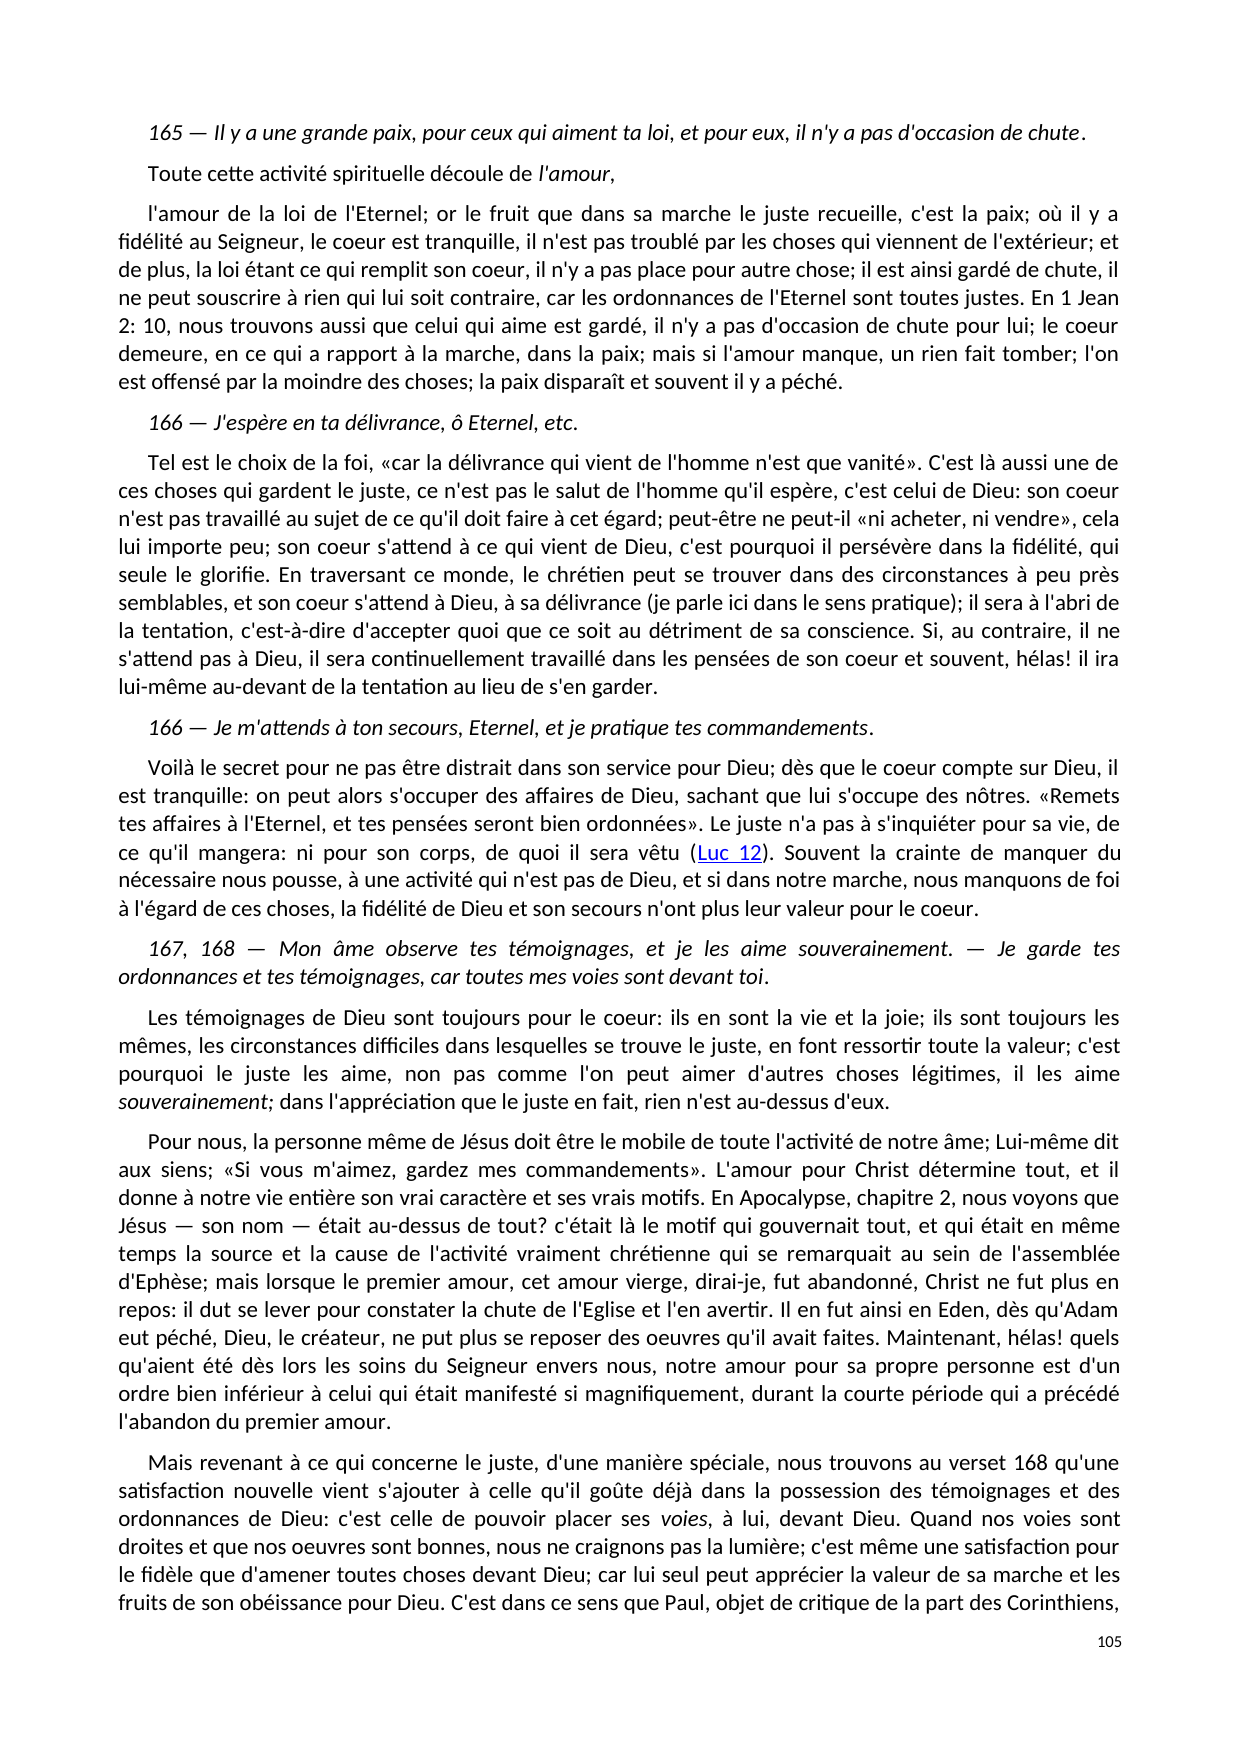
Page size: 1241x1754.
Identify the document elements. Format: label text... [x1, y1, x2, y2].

text 166 — J'espère en ta délivrance, ô Eternel, etc. [118, 408, 1122, 436]
text Pour nous, la personne même de Jésus doit être le mobile de toute l'activité de notre âme; Lui-même dit aux siens; «Si vous m'aimez, gardez mes commandements». L'amour pour Christ détermine tout, et il donne à notre vie entière son vrai caractère et ses vrais motifs. En Apocalypse, chapitre 2, nous voyons que Jésus — son nom — était au-dessus de tout? c'était là le motif qui gouvernait tout, et qui était en même temps la source et la cause de l'activité vraiment chrétienne qui se remarquait au sein de l'assemblée d'Ephèse; mais lorsque le premier amour, cet amour vierge, dirai-je, fut abandonné, Christ ne fut plus en repos: il dut se lever pour constater la chute de l'Eglise et l'en avertir. Il en fut ainsi en Eden, dès qu'Adam eut péché, Dieu, le créateur, ne put plus se reposer des oeuvres qu'il avait faites. Maintenant, hélas! quels qu'aient été dès lors les soins du Seigneur envers nous, notre amour pour sa propre personne est d'un ordre bien inférieur à celui qui était manifesté si magnifiquement, durant la courte période qui a précédé l'abandon du premier amour. [118, 1127, 1122, 1436]
text Voilà le secret pour ne pas être distrait dans son service pour Dieu; dès que le coeur compte sur Dieu, il est tranquille: on peut alors s'occuper des affaires de Dieu, sachant que lui s'occupe des nôtres. «Remets tes affaires à l'Eternel, et tes pensées seront bien ordonnées». Le juste n'a pas à s'inquiéter pour sa vie, de ce qu'il mangera: ni pour son corps, de quoi il sera vêtu (Luc 12). Souvent la crainte de manquer du nécessaire nous pousse, à une activité qui n'est pas de Dieu, et si dans notre marche, nous manquons de foi à l'égard de ces choses, la fidélité de Dieu et son secours n'ont plus leur valeur pour le coeur. [118, 753, 1122, 922]
text l'amour de la loi de l'Eternel; or le fruit que dans sa marche le juste recueille, c'est la paix; où il y a fidélité au Seigneur, le coeur est tranquille, il n'est pas troublé par les choses qui viennent de l'extérieur; et de plus, la loi étant ce qui remplit son coeur, il n'y a pas place pour autre chose; il est ainsi gardé de chute, il ne peut souscrire à rien qui lui soit contraire, car les ordonnances de l'Eternel sont toutes justes. En 1 Jean 2: 10, nous trouvons aussi que celui qui aime est gardé, il n'y a pas d'occasion de chute pour lui; le coeur demeure, en ce qui a rapport à la marche, dans la paix; mais si l'amour manque, un rien fait tomber; l'on est offensé par la moindre des choses; la paix disparaît et souvent il y a péché. [118, 199, 1122, 395]
text Toute cette activité spirituelle découle de l'amour, [118, 159, 1122, 187]
text 167, 168 — Mon âme observe tes témoignages, et je les aime souverainement. — Je garde tes ordonnances et tes témoignages, car toutes mes voies sont devant toi. [118, 934, 1122, 990]
text 166 — Je m'attends à ton secours, Eternel, et je pratique tes commandements. [118, 713, 1122, 741]
text Tel est le choix de la foi, «car la délivrance qui vient de l'homme n'est que vanité». C'est là aussi une de ces choses qui gardent le juste, ce n'est pas le salut de l'homme qu'il espère, c'est celui de Dieu: son coeur n'est pas travaillé au sujet de ce qu'il doit faire à cet égard; peut-être ne peut-il «ni acheter, ni vendre», cela lui importe peu; son coeur s'attend à ce qui vient de Dieu, c'est pourquoi il persévère dans la fidélité, qui seule le glorifie. En traversant ce monde, le chrétien peut se trouver dans des circonstances à peu près semblables, et son coeur s'attend à Dieu, à sa délivrance (je parle ici dans le sens pratique); il sera à l'abri de la tentation, c'est-à-dire d'accepter quoi que ce soit au détriment de sa conscience. Si, au contraire, il ne s'attend pas à Dieu, il sera continuellement travaillé dans les pensées de son coeur et souvent, hélas! il ira lui-même au-devant de la tentation au lieu de s'en garder. [118, 448, 1122, 701]
text 165 — Il y a une grande paix, pour ceux qui aiment ta loi, et pour eux, il n'y a pas d'occasion de chute. [118, 118, 1122, 146]
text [118, 1448, 1122, 1616]
text Les témoignages de Dieu sont toujours pour le coeur: ils en sont la vie et la joie; ils sont toujours les mêmes, les circonstances difficiles dans lesquelles se trouve le juste, en font ressortir toute la valeur; c'est pourquoi le juste les aime, non pas comme l'on peut aimer d'autres choses légitimes, il les aime souverainement; dans l'appréciation que le juste en fait, rien n'est au-dessus d'eux. [118, 1003, 1122, 1115]
